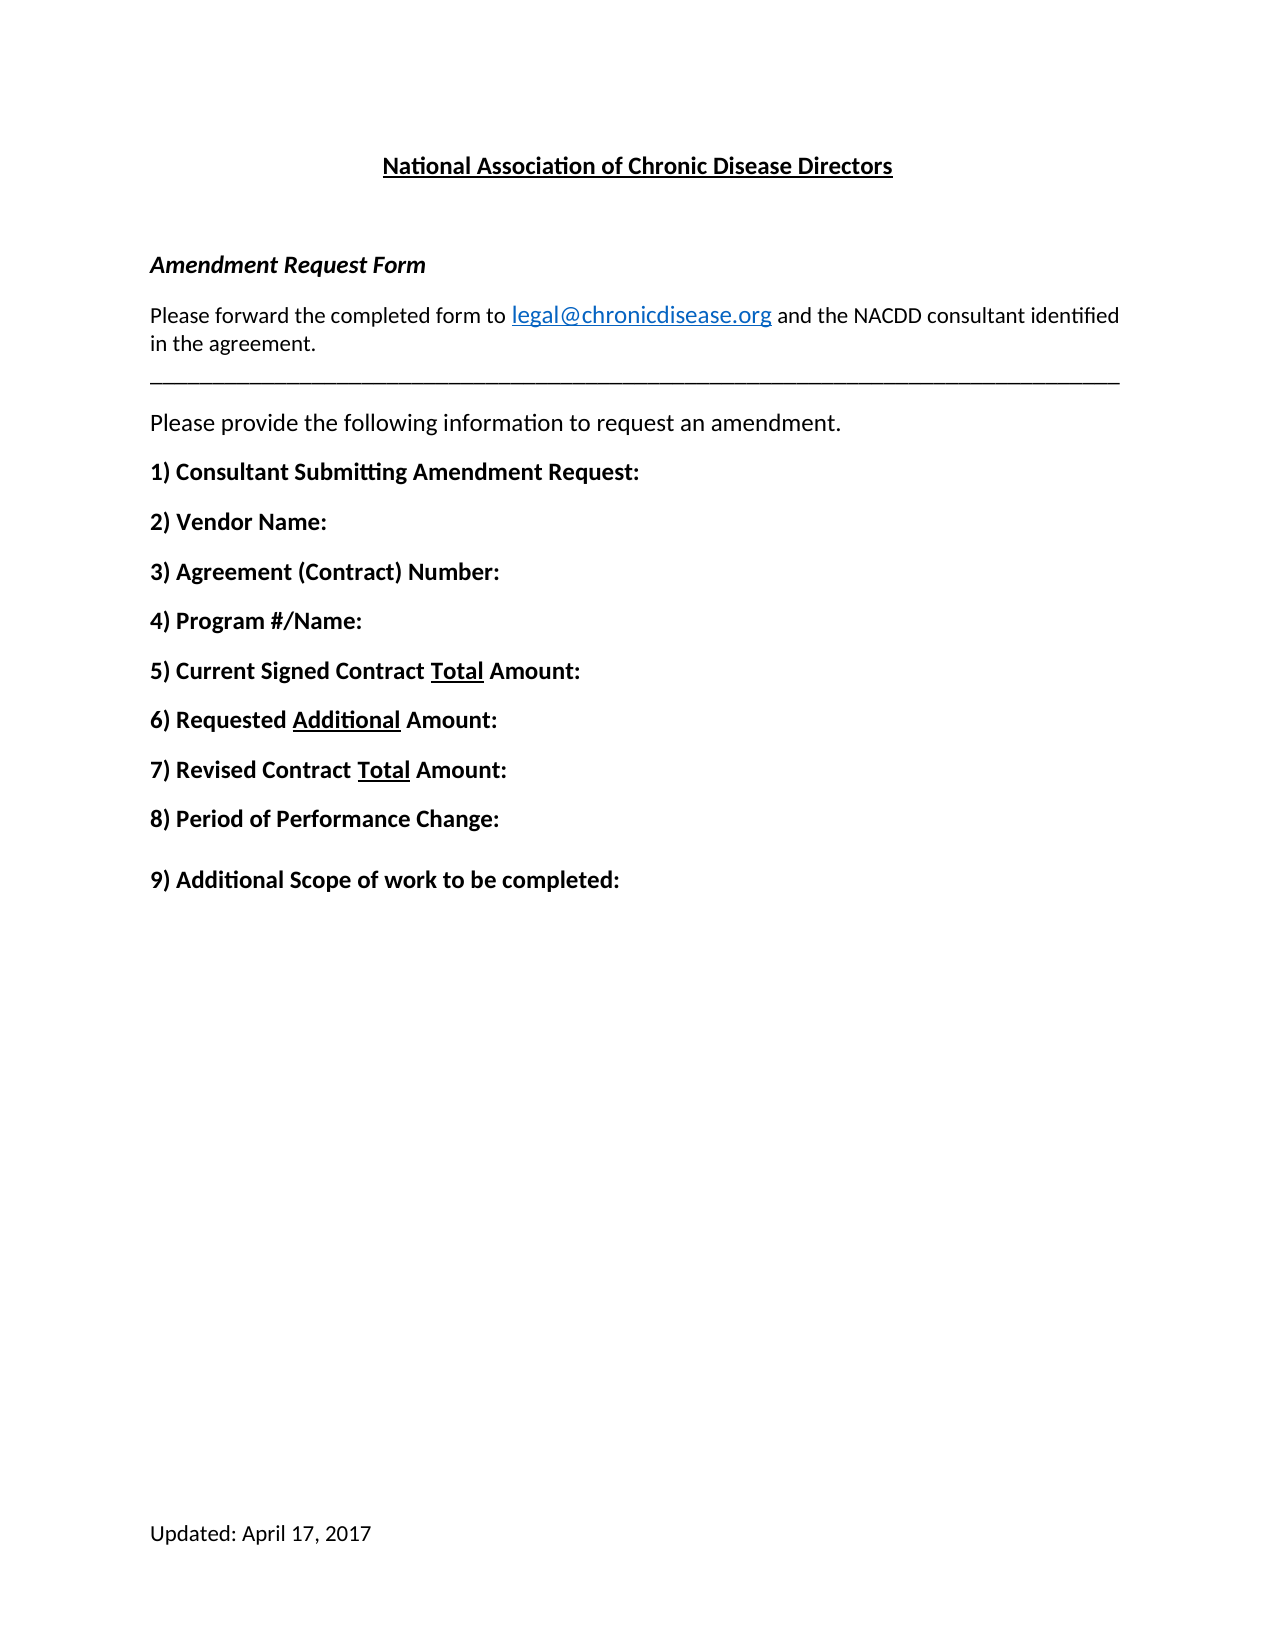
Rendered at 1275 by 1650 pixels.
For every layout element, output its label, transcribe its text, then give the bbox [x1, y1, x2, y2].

text 1) Consultant Submitting Amendment Request: [150, 456, 1125, 487]
text Please provide the following information to request an amendment. [150, 407, 1125, 437]
text Please forward the completed form to legal@chronicdisease.org and the NACDD consultant identified in the agreement. [150, 299, 1125, 357]
text 4) Program #/Name: [150, 605, 1125, 636]
text 6) Requested Additional Amount: [150, 704, 1125, 735]
text 9) Additional Scope of work to be completed: [150, 864, 1125, 895]
text National Association of Chronic Disease Directors [150, 150, 1125, 181]
text 5) Current Signed Contract Total Amount: [150, 655, 1125, 685]
text 7) Revised Contract Total Amount: [150, 754, 1125, 784]
text Amendment Request Form [150, 249, 1125, 280]
text 2) Vendor Name: [150, 506, 1125, 537]
text 3) Agreement (Contract) Number: [150, 556, 1125, 586]
text ______________________________________________________________________________ [150, 357, 1125, 388]
text 8) Period of Performance Change: [150, 803, 1125, 834]
